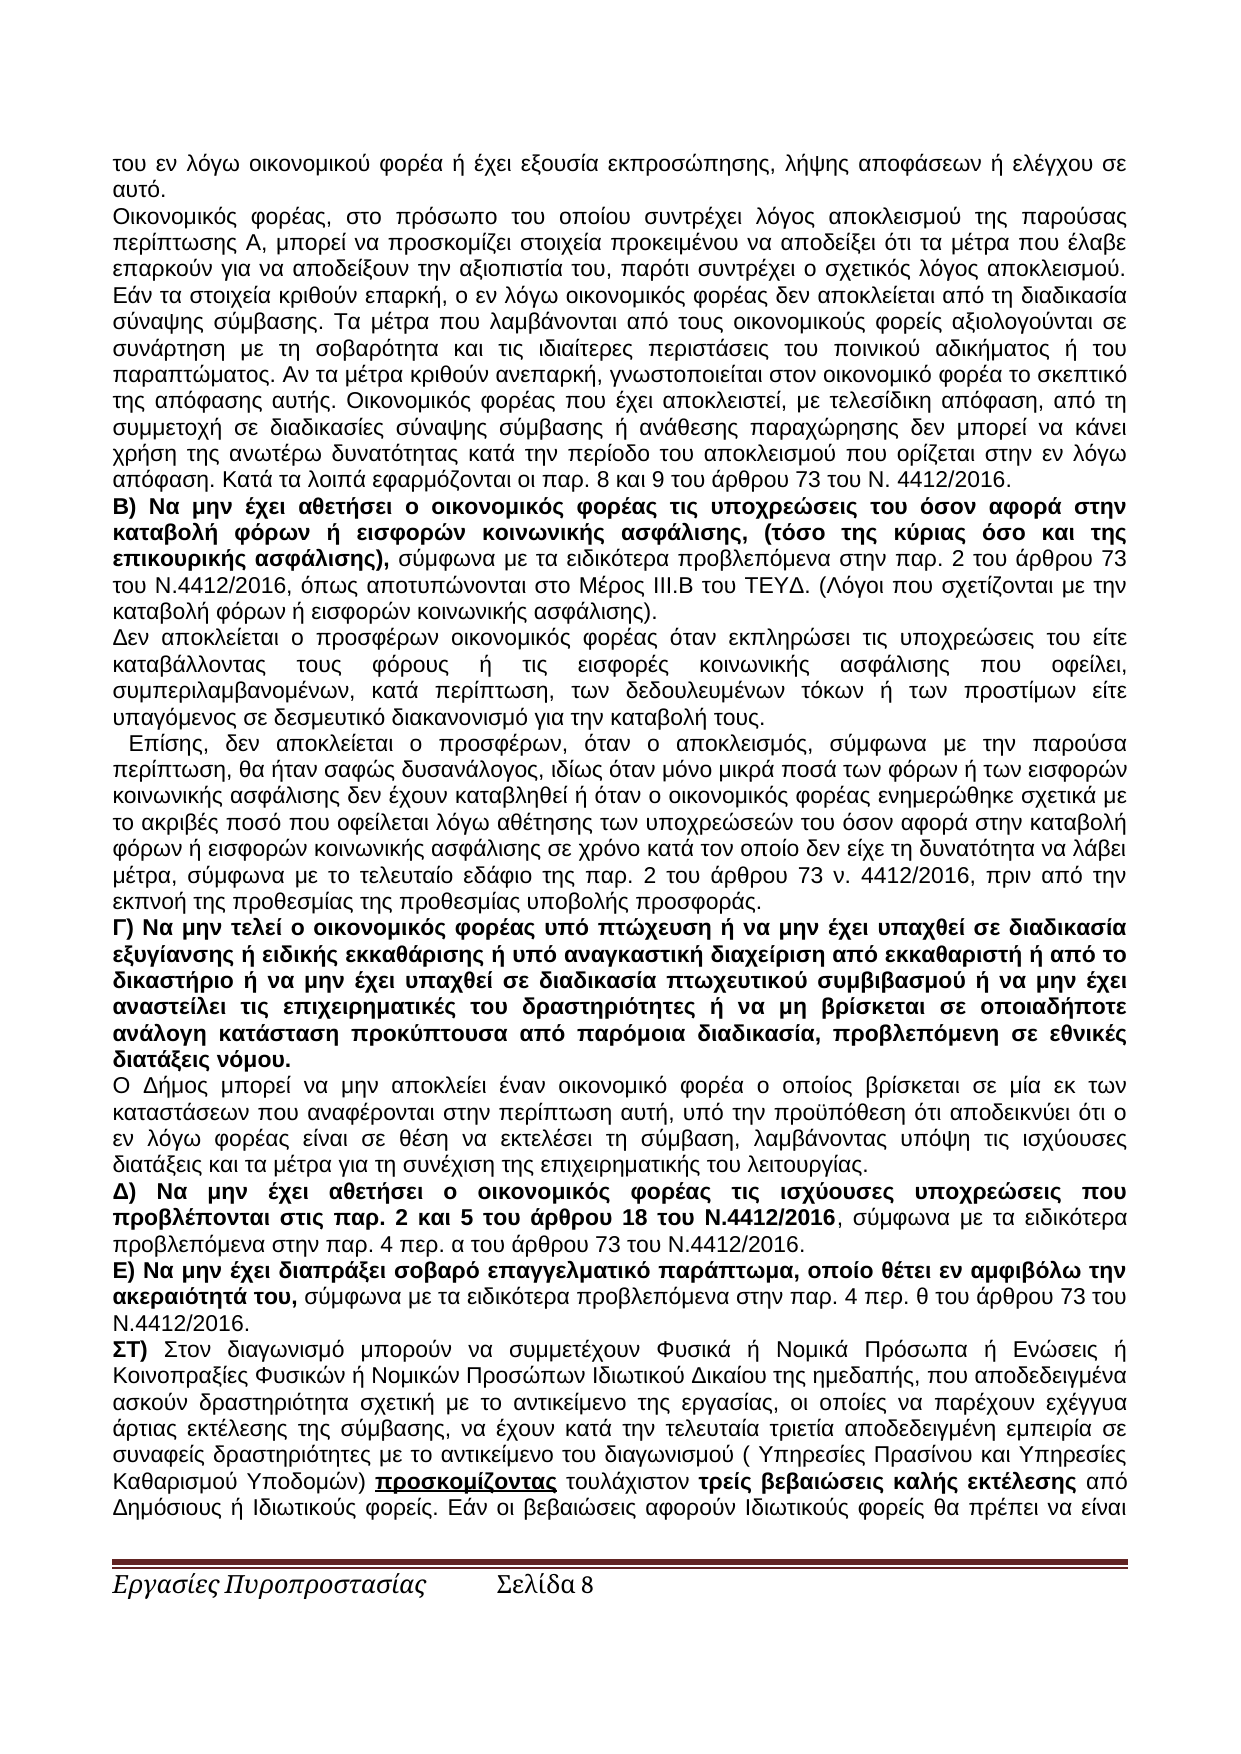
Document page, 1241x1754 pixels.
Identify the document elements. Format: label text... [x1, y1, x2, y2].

text Β) Να μην έχει αθετήσει ο οικονομικός φορέας τις υποχρεώσεις του όσον αφορά στην καταβολή φόρων ή εισφορών κοινωνικής ασφάλισης, (τόσο της κύριας όσο και της επικουρικής ασφάλισης), σύμφωνα με τα ειδικότερα προβλεπόμενα στην παρ. 2 του άρθρου 73 του Ν.4412/2016, όπως αποτυπώνονται στο Μέρος ΙΙΙ.Β του ΤΕΥΔ. (Λόγοι που σχετίζονται με την καταβολή φόρων ή εισφορών κοινωνικής ασφάλισης). [112, 493, 1128, 624]
text Οικονομικός φορέας, στο πρόσωπο του οποίου συντρέχει λόγος αποκλεισμού της παρούσας περίπτωσης Α, μπορεί να προσκομίζει στοιχεία προκειμένου να αποδείξει ότι τα μέτρα που έλαβε επαρκούν για να αποδείξουν την αξιοπιστία του, παρότι συντρέχει ο σχετικός λόγος αποκλεισμού. Εάν τα στοιχεία κριθούν επαρκή, ο εν λόγω οικονομικός φορέας δεν αποκλείεται από τη διαδικασία σύναψης σύμβασης. Τα μέτρα που λαμβάνονται από τους οικονομικούς φορείς αξιολογούνται σε συνάρτηση με τη σοβαρότητα και τις ιδιαίτερες περιστάσεις του ποινικού αδικήματος ή του παραπτώματος. Αν τα μέτρα κριθούν ανεπαρκή, γνωστοποιείται στον οικονομικό φορέα το σκεπτικό της απόφασης αυτής. Οικονομικός φορέας που έχει αποκλειστεί, με τελεσίδικη απόφαση, από τη συμμετοχή σε διαδικασίες σύναψης σύμβασης ή ανάθεσης παραχώρησης δεν μπορεί να κάνει χρήση της ανωτέρω δυνατότητας κατά την περίοδο του αποκλεισμού που ορίζεται στην εν λόγω απόφαση. Κατά τα λοιπά εφαρμόζονται οι παρ. 8 και 9 του άρθρου 73 του Ν. 4412/2016. [112, 203, 1128, 493]
text Γ) Να μην τελεί ο οικονομικός φορέας υπό πτώχευση ή να μην έχει υπαχθεί σε διαδικασία εξυγίανσης ή ειδικής εκκαθάρισης ή υπό αναγκαστική διαχείριση από εκκαθαριστή ή από το δικαστήριο ή να μην έχει υπαχθεί σε διαδικασία πτωχευτικού συμβιβασμού ή να μην έχει αναστείλει τις επιχειρηματικές του δραστηριότητες ή να μη βρίσκεται σε οποιαδήποτε ανάλογη κατάσταση προκύπτουσα από παρόμοια διαδικασία, προβλεπόμενη σε εθνικές διατάξεις νόμου. [112, 914, 1128, 1072]
text Δ) Να μην έχει αθετήσει ο οικονομικός φορέας τις ισχύουσες υποχρεώσεις που προβλέπονται στις παρ. 2 και 5 του άρθρου 18 του Ν.4412/2016, σύμφωνα με τα ειδικότερα προβλεπόμενα στην παρ. 4 περ. α του άρθρου 73 του Ν.4412/2016. [112, 1178, 1128, 1257]
text Δεν αποκλείεται ο προσφέρων οικονομικός φορέας όταν εκπληρώσει τις υποχρεώσεις του είτε καταβάλλοντας τους φόρους ή τις εισφορές κοινωνικής ασφάλισης που οφείλει, συμπεριλαμβανομένων, κατά περίπτωση, των δεδουλευμένων τόκων ή των προστίμων είτε υπαγόμενος σε δεσμευτικό διακανονισμό για την καταβολή τους. [112, 624, 1128, 730]
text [112, 150, 1128, 203]
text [112, 1336, 1128, 1520]
text Επίσης, δεν αποκλείεται ο προσφέρων, όταν ο αποκλεισμός, σύμφωνα με την παρούσα περίπτωση, θα ήταν σαφώς δυσανάλογος, ιδίως όταν μόνο μικρά ποσά των φόρων ή των εισφορών κοινωνικής ασφάλισης δεν έχουν καταβληθεί ή όταν ο οικονομικός φορέας ενημερώθηκε σχετικά με το ακριβές ποσό που οφείλεται λόγω αθέτησης των υποχρεώσεών του όσον αφορά στην καταβολή φόρων ή εισφορών κοινωνικής ασφάλισης σε χρόνο κατά τον οποίο δεν είχε τη δυνατότητα να λάβει μέτρα, σύμφωνα με το τελευταίο εδάφιο της παρ. 2 του άρθρου 73 ν. 4412/2016, πριν από την εκπνοή της προθεσμίας της προθεσμίας υποβολής προσφοράς. [112, 730, 1128, 914]
text Ε) Να μην έχει διαπράξει σοβαρό επαγγελματικό παράπτωμα, οποίο θέτει εν αμφιβόλω την ακεραιότητά του, σύμφωνα με τα ειδικότερα προβλεπόμενα στην παρ. 4 περ. θ του άρθρου 73 του Ν.4412/2016. [112, 1257, 1128, 1336]
text Ο Δήμος μπορεί να μην αποκλείει έναν οικονομικό φορέα ο οποίος βρίσκεται σε μία εκ των καταστάσεων που αναφέρονται στην περίπτωση αυτή, υπό την προϋπόθεση ότι αποδεικνύει ότι ο εν λόγω φορέας είναι σε θέση να εκτελέσει τη σύμβαση, λαμβάνοντας υπόψη τις ισχύουσες διατάξεις και τα μέτρα για τη συνέχιση της επιχειρηματικής του λειτουργίας. [112, 1072, 1128, 1178]
